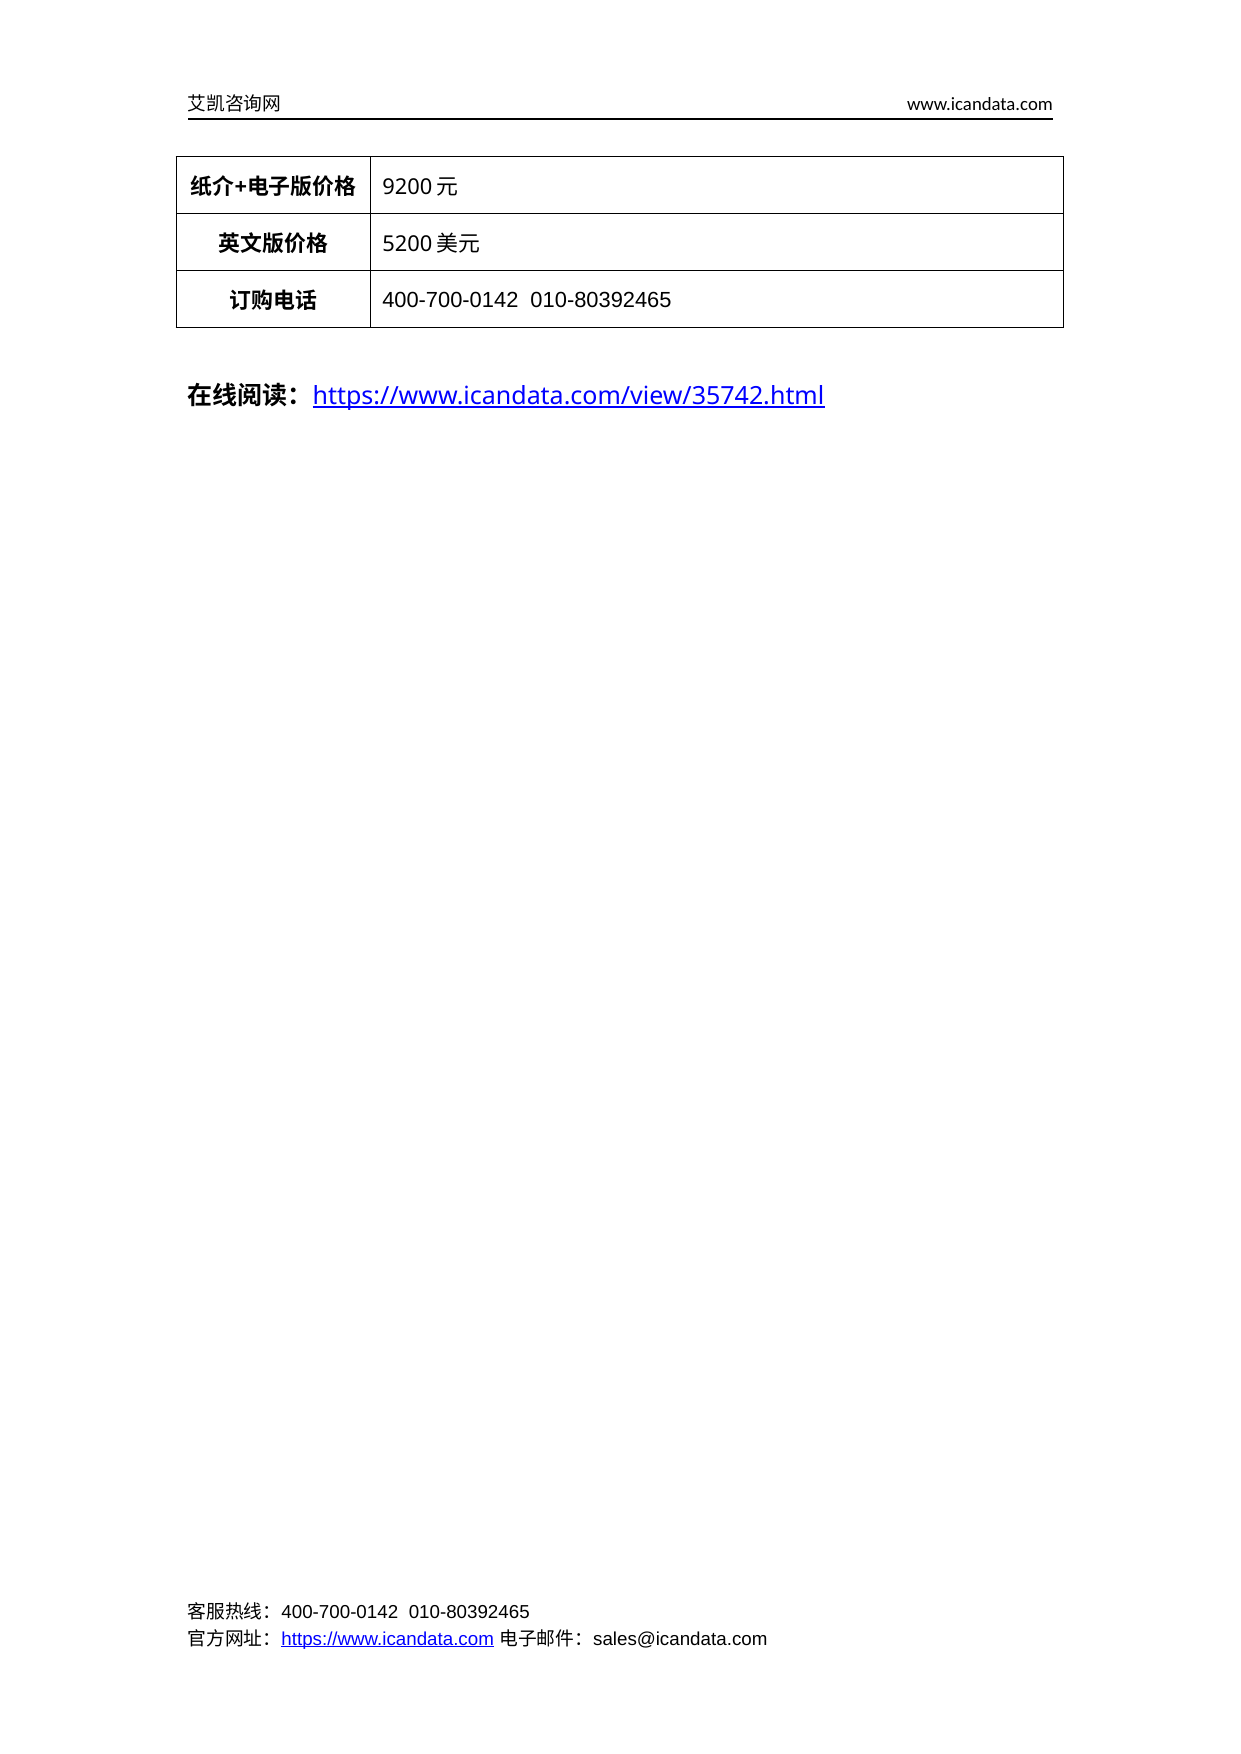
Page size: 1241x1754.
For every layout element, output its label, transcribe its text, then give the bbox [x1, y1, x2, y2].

table_cell 5200美元 [371, 214, 1063, 270]
table_cell 英文版价格 [177, 214, 370, 270]
text 在线阅读：https://www.icandata.com/view/35742.html [187, 361, 1053, 426]
table_cell 9200元 [371, 157, 1063, 213]
table_cell 400-700-0142 010-80392465 [371, 271, 1063, 327]
table_cell 纸介+电子版价格 [177, 157, 370, 213]
table_cell 订购电话 [177, 271, 370, 327]
